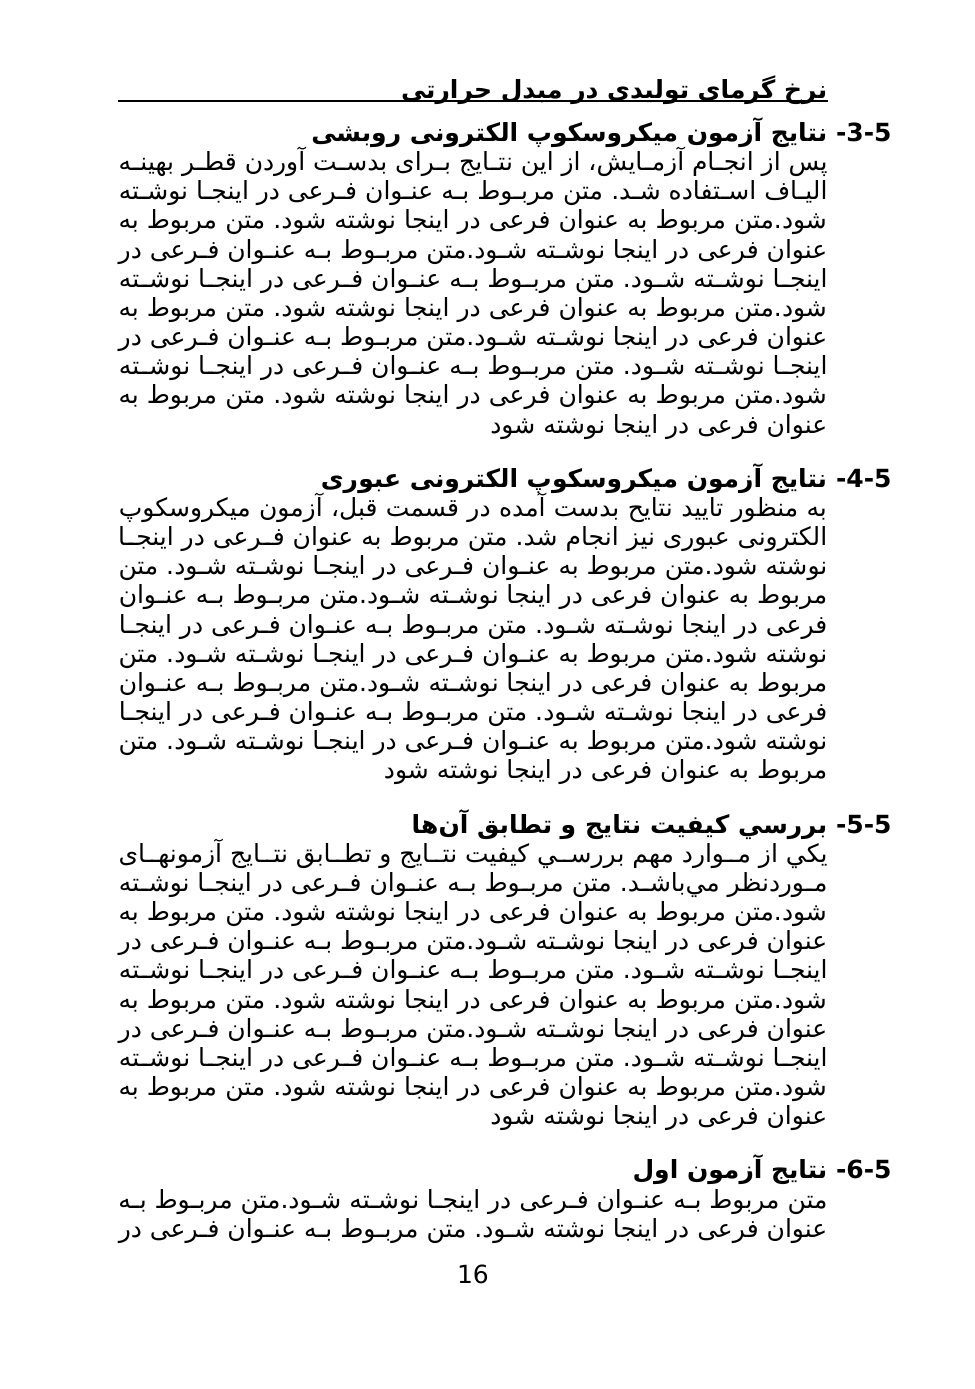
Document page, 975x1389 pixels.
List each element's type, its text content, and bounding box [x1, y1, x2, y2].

text يكي از موارد مهم بررسي کیفیت نتایج و تطابق نتایج آزمونهای موردنظر مي‌باشد. متن مربوط به عنوان فرعی در اینجا نوشته شود.متن مربوط به عنوان فرعی در اینجا نوشته شود. متن مربوط به عنوان فرعی در اینجا نوشته شود.متن مربوط به عنوان فرعی در اینجا نوشته شود. متن مربوط به عنوان فرعی در اینجا نوشته شود.متن مربوط به عنوان فرعی در اینجا نوشته شود. متن مربوط به عنوان فرعی در اینجا نوشته شود.متن مربوط به عنوان فرعی در اینجا نوشته شود. متن مربوط به عنوان فرعی در اینجا نوشته شود.متن مربوط به عنوان فرعی در اینجا نوشته شود. متن مربوط به عنوان فرعی در اینجا نوشته شود [118, 839, 827, 1131]
text به منظور تایید نتایح بدست آمده در قسمت قبل، آزمون میکروسکوپ الکترونی عبوری نیز انجام شد. متن مربوط به عنوان فرعی در اینجا نوشته شود.متن مربوط به عنوان فرعی در اینجا نوشته شود. متن مربوط به عنوان فرعی در اینجا نوشته شود.متن مربوط به عنوان فرعی در اینجا نوشته شود. متن مربوط به عنوان فرعی در اینجا نوشته شود.متن مربوط به عنوان فرعی در اینجا نوشته شود. متن مربوط به عنوان فرعی در اینجا نوشته شود.متن مربوط به عنوان فرعی در اینجا نوشته شود. متن مربوط به عنوان فرعی در اینجا نوشته شود.متن مربوط به عنوان فرعی در اینجا نوشته شود. متن مربوط به عنوان فرعی در اینجا نوشته شود [118, 493, 827, 785]
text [118, 1185, 827, 1243]
subtitle نتایج آزمون میکروسکوپ الکترونی روبشی [118, 118, 827, 147]
text پس از انجام آزمایش، از این نتایج برای بدست آوردن قطر بهینه الیاف استفاده شد. متن مربوط به عنوان فرعی در اینجا نوشته شود.متن مربوط به عنوان فرعی در اینجا نوشته شود. متن مربوط به عنوان فرعی در اینجا نوشته شود.متن مربوط به عنوان فرعی در اینجا نوشته شود. متن مربوط به عنوان فرعی در اینجا نوشته شود.متن مربوط به عنوان فرعی در اینجا نوشته شود. متن مربوط به عنوان فرعی در اینجا نوشته شود.متن مربوط به عنوان فرعی در اینجا نوشته شود. متن مربوط به عنوان فرعی در اینجا نوشته شود.متن مربوط به عنوان فرعی در اینجا نوشته شود. متن مربوط به عنوان فرعی در اینجا نوشته شود [118, 147, 827, 439]
subtitle نتایج آزمون میکروسکوپ الکترونی عبوری [118, 464, 827, 493]
subtitle بررسي كيفيت نتایج و تطابق آن‌ها [118, 810, 827, 839]
subtitle نتایج آزمون اول [118, 1156, 827, 1185]
